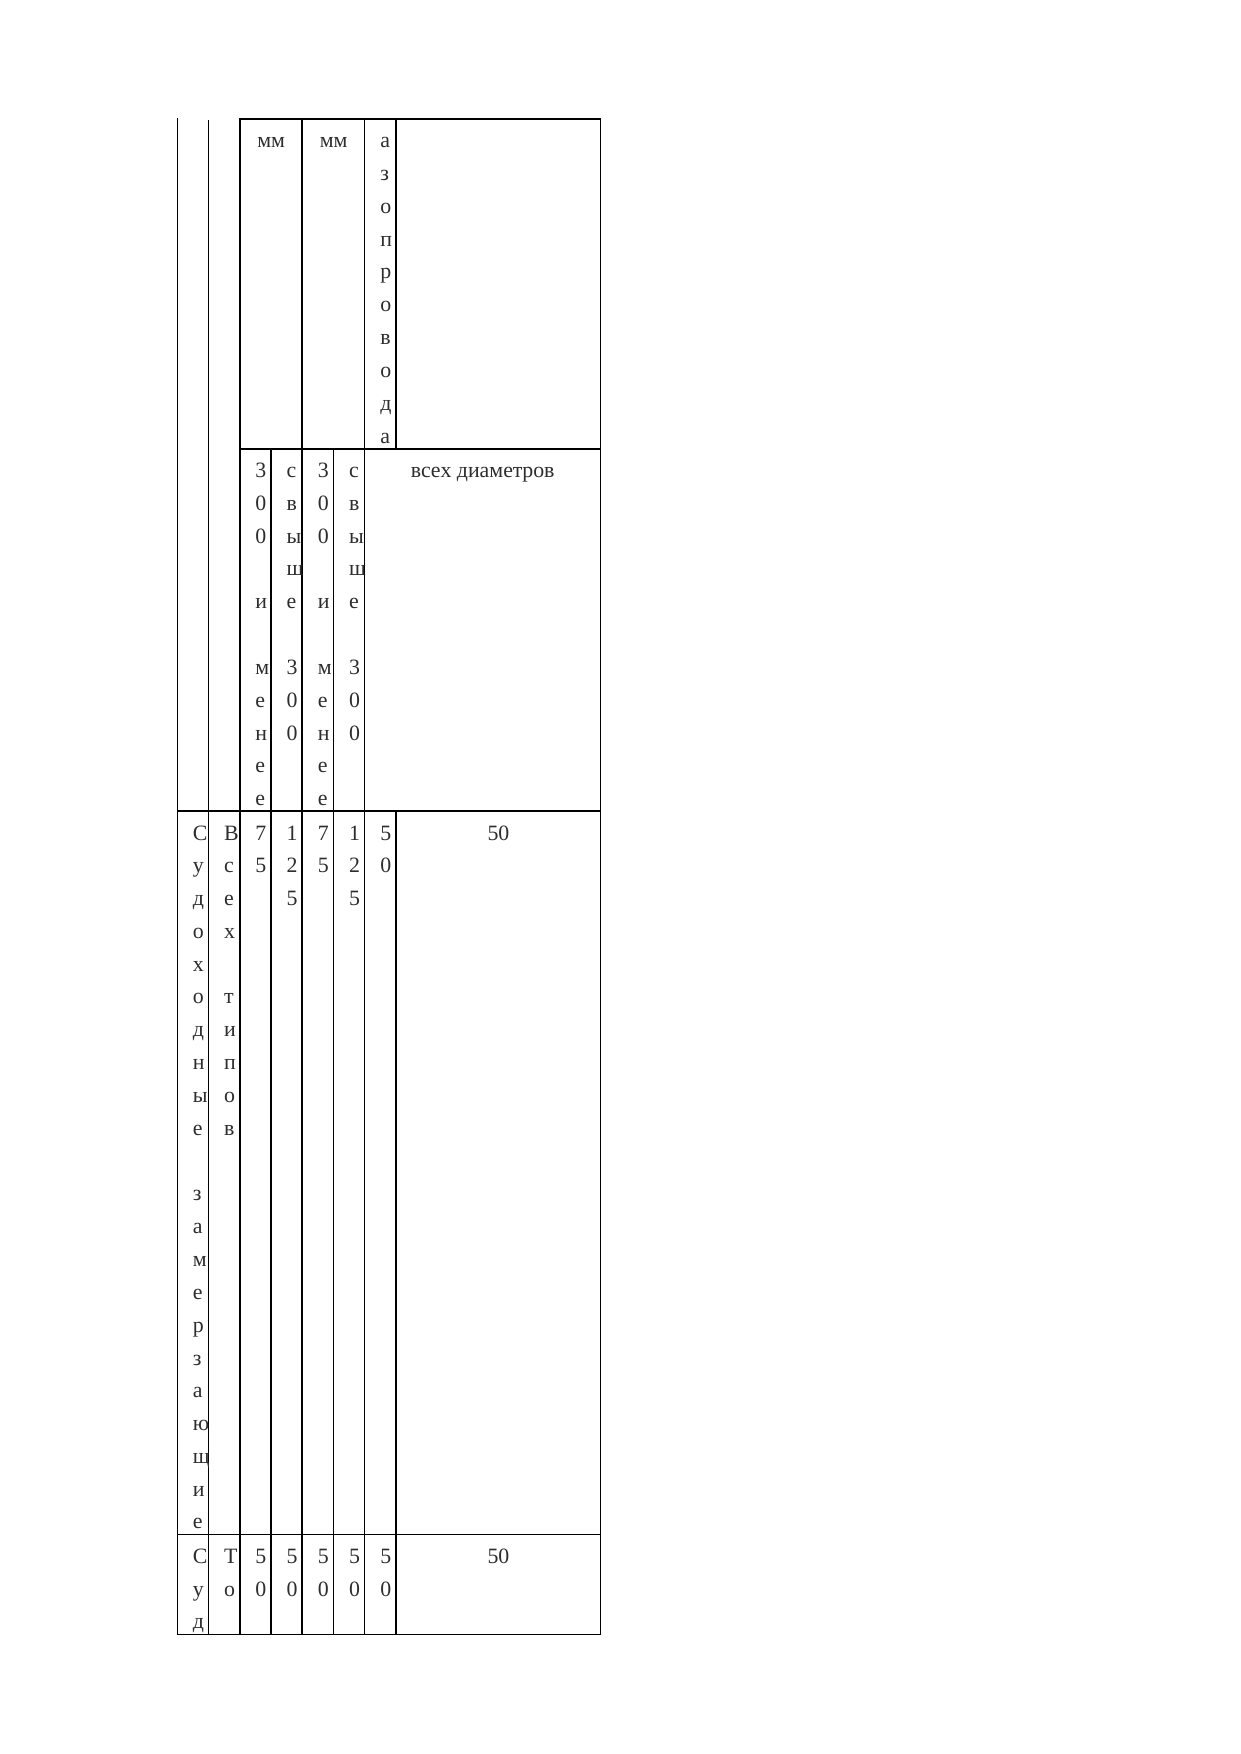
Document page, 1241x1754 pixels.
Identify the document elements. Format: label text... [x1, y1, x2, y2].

table_cell 125 [272, 812, 301, 1534]
table_cell То же [209, 1535, 239, 1634]
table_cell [365, 120, 395, 448]
table_cell Всех типов [209, 812, 239, 1534]
table_cell 300 и менее [303, 450, 333, 810]
table_cell 75 [303, 812, 333, 1534]
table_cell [241, 120, 301, 448]
table_cell 50 [272, 1535, 301, 1634]
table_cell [397, 120, 600, 448]
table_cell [303, 120, 364, 448]
table_cell всех диаметров [365, 450, 600, 810]
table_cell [178, 1535, 208, 1634]
table_cell [209, 448, 239, 810]
table_cell свыше 300 [334, 450, 364, 810]
table_cell [178, 118, 208, 448]
table_cell [208, 118, 239, 448]
table_cell [178, 448, 208, 810]
table_cell 125 [334, 812, 364, 1534]
table_cell 300 и менее [241, 450, 270, 810]
table_cell 50 [397, 1535, 600, 1634]
table_cell 50 [397, 812, 600, 1534]
table_cell 50 [241, 1535, 270, 1634]
table_cell 50 [365, 1535, 395, 1634]
table_cell 75 [241, 812, 270, 1534]
table_cell 50 [334, 1535, 364, 1634]
table_cell Судоходные замерзающие [178, 812, 208, 1534]
table_cell 50 [365, 812, 395, 1534]
table_cell свыше 300 [272, 450, 301, 810]
table_cell 50 [303, 1535, 333, 1634]
